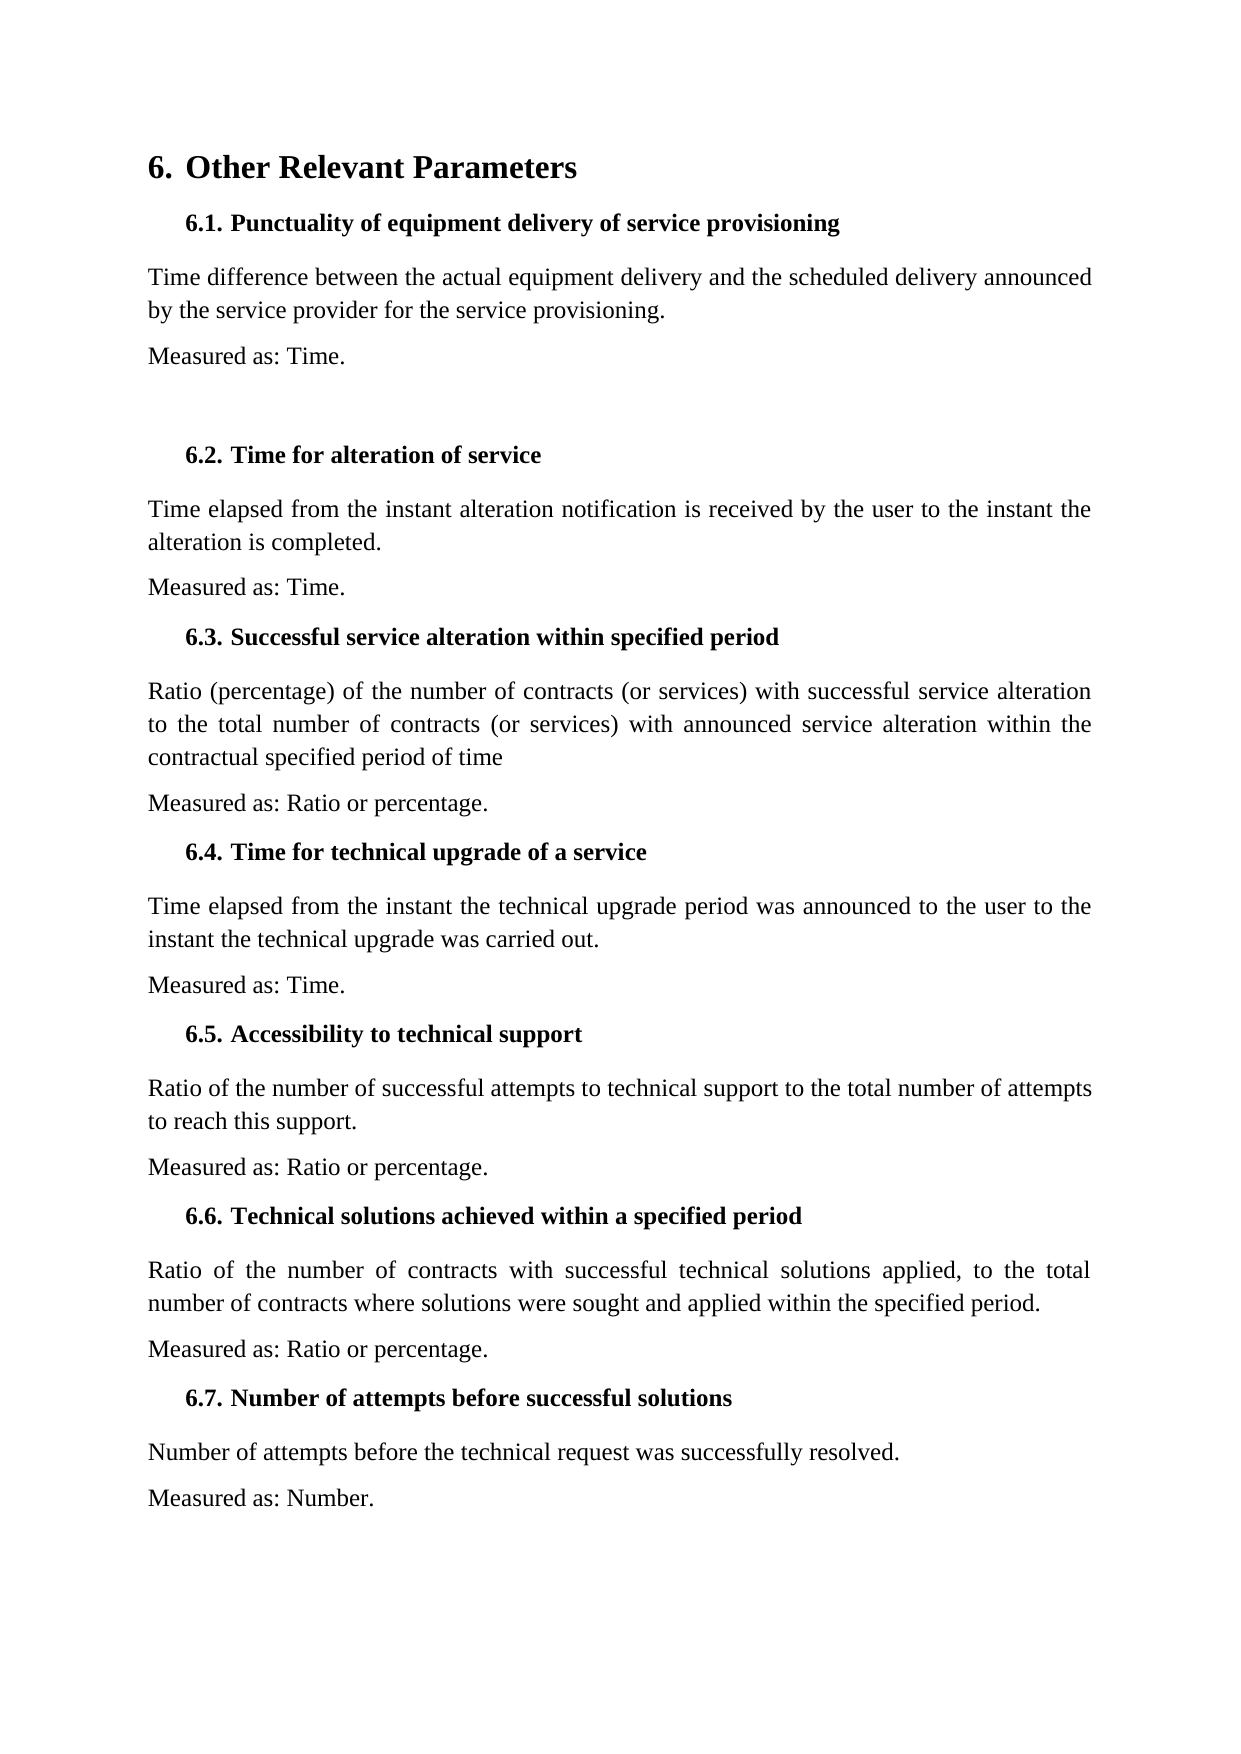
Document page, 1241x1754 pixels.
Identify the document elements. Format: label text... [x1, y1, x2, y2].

text Measured as: Ratio or percentage. [148, 1334, 1093, 1363]
list Accessibility to technical support [185, 1019, 1093, 1048]
text Measured as: Ratio or percentage. [148, 1152, 1093, 1181]
list Successful service alteration within specified period [185, 622, 1093, 651]
text Measured as: Ratio or percentage. [148, 788, 1093, 816]
text Time elapsed from the instant the technical upgrade period was announced to the user to the instant the technical upgrade was carried out. [148, 891, 1093, 953]
list Punctuality of equipment delivery of service provisioning [185, 208, 1093, 237]
text Number of attempts before the technical request was successfully resolved. [148, 1437, 1093, 1466]
text Measured as: Time. [148, 341, 1093, 369]
list Number of attempts before successful solutions [185, 1383, 1093, 1412]
text Time elapsed from the instant alteration notification is received by the user to the instant the alteration is completed. [148, 494, 1093, 556]
list Time for technical upgrade of a service [185, 837, 1093, 866]
list Technical solutions achieved within a specified period [185, 1201, 1093, 1230]
list Time for alteration of service [185, 440, 1093, 469]
text Ratio of the number of contracts with successful technical solutions applied, to the total number of contracts where solutions were sought and applied within the specified period. [148, 1255, 1093, 1317]
text Ratio of the number of successful attempts to technical support to the total number of attempts to reach this support. [148, 1073, 1093, 1135]
subtitle Other Relevant Parameters [148, 148, 1093, 186]
text Measured as: Time. [148, 970, 1093, 998]
text Ratio (percentage) of the number of contracts (or services) with successful service alteration to the total number of contracts (or services) with announced service alteration within the contractual specified period of time [148, 676, 1093, 771]
text Measured as: Time. [148, 572, 1093, 601]
text Time difference between the actual equipment delivery and the scheduled delivery announced by the service provider for the service provisioning. [148, 262, 1093, 324]
text Measured as: Number. [148, 1483, 1093, 1512]
